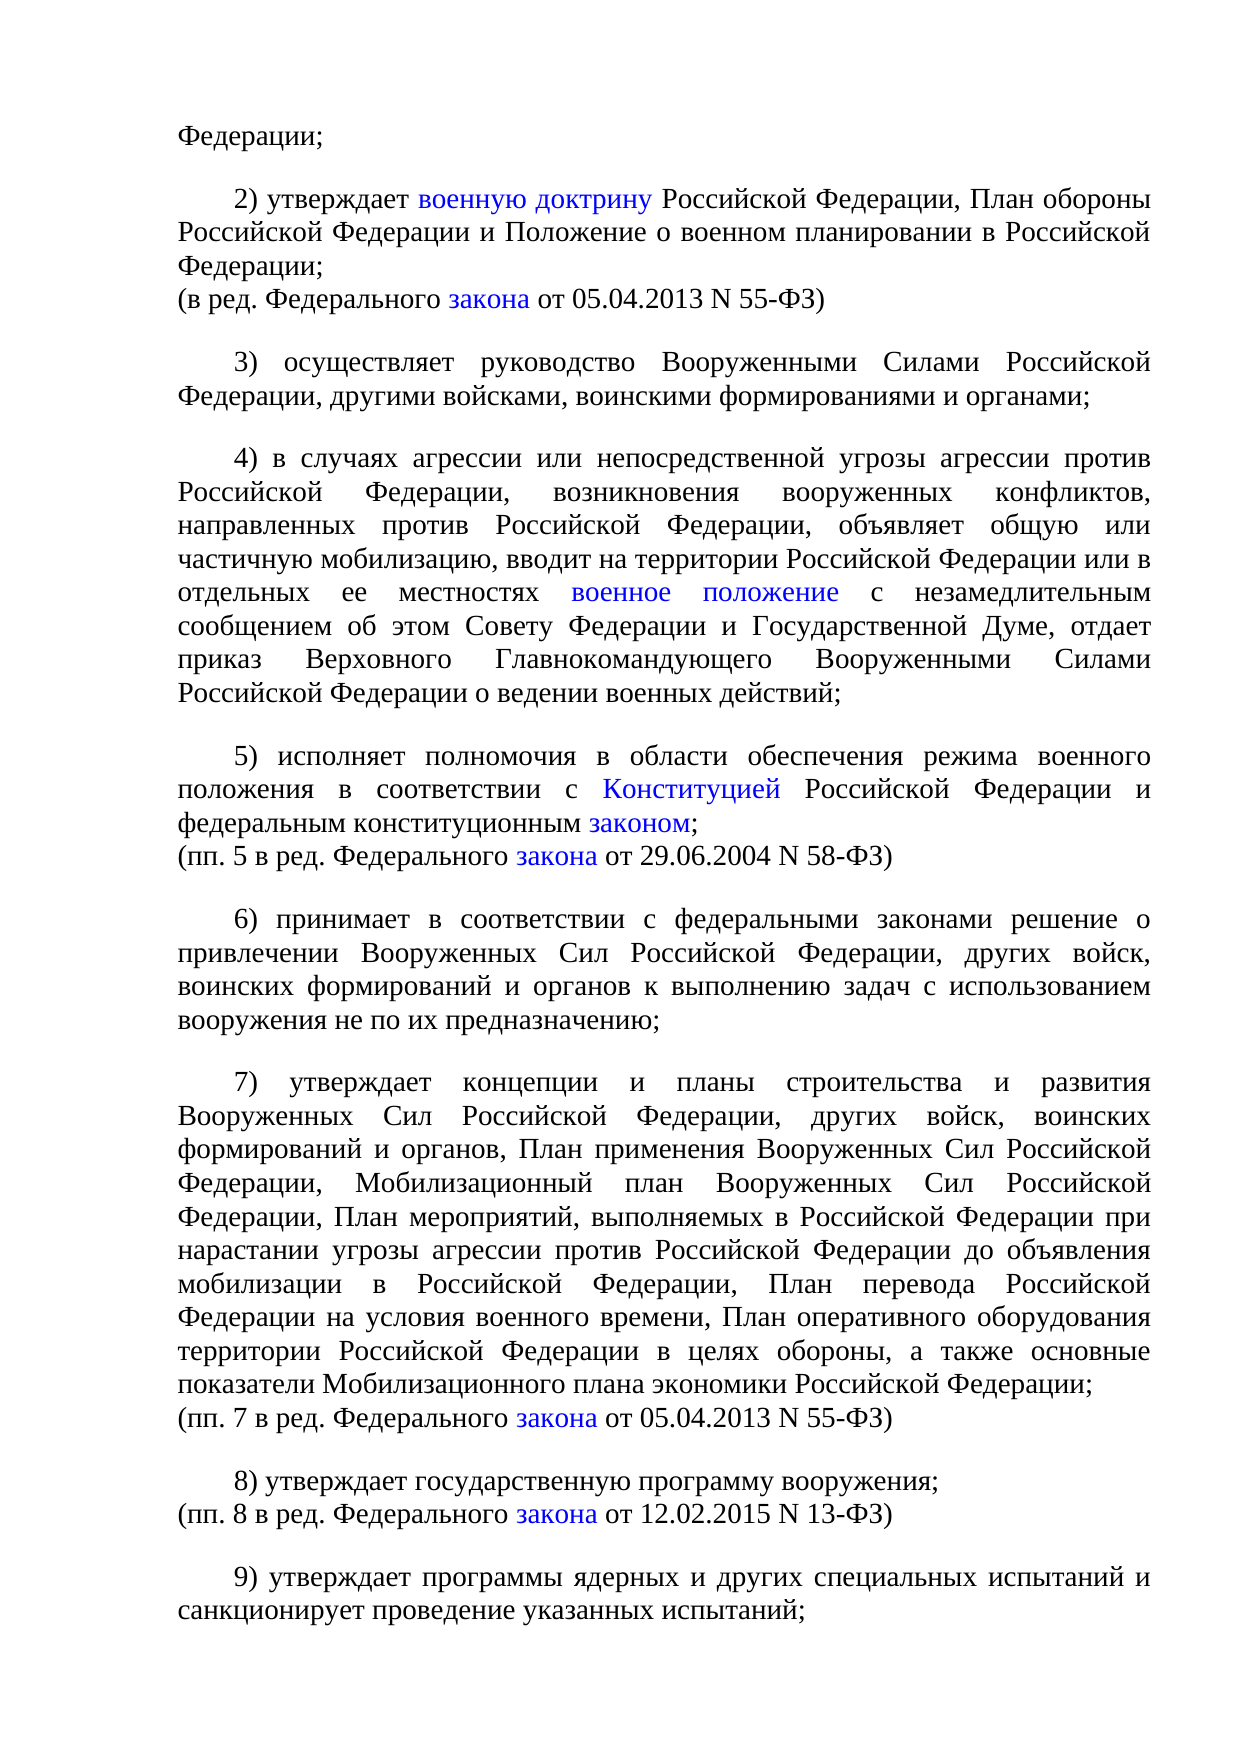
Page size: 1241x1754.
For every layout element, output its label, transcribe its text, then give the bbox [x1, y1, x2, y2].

text 3) осуществляет руководство Вооруженными Силами Российской Федерации, другими войсками, воинскими формированиями и органами; [177, 344, 1152, 411]
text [177, 118, 1152, 152]
text (пп. 8 в ред. Федерального закона от 12.02.2015 N 13-ФЗ) [177, 1496, 1152, 1530]
text (в ред. Федерального закона от 05.04.2013 N 55-ФЗ) [177, 281, 1152, 315]
text (пп. 5 в ред. Федерального закона от 29.06.2004 N 58-ФЗ) [177, 838, 1152, 872]
text 2) утверждает военную доктрину Российской Федерации, План обороны Российской Федерации и Положение о военном планировании в Российской Федерации; [177, 181, 1152, 281]
text 6) принимает в соответствии с федеральными законами решение о привлечении Вооруженных Сил Российской Федерации, других войск, воинских формирований и органов к выполнению задач с использованием вооружения не по их предназначению; [177, 901, 1152, 1035]
text 9) утверждает программы ядерных и других специальных испытаний и санкционирует проведение указанных испытаний; [177, 1559, 1152, 1626]
text 5) исполняет полномочия в области обеспечения режима военного положения в соответствии с Конституцией Российской Федерации и федеральным конституционным законом; [177, 738, 1152, 838]
text 8) утверждает государственную программу вооружения; [177, 1463, 1152, 1496]
text 7) утверждает концепции и планы строительства и развития Вооруженных Сил Российской Федерации, других войск, воинских формирований и органов, План применения Вооруженных Сил Российской Федерации, Мобилизационный план Вооруженных Сил Российской Федерации, План мероприятий, выполняемых в Российской Федерации при нарастании угрозы агрессии против Российской Федерации до объявления мобилизации в Российской Федерации, План перевода Российской Федерации на условия военного времени, План оперативного оборудования территории Российской Федерации в целях обороны, а также основные показатели Мобилизационного плана экономики Российской Федерации; [177, 1064, 1152, 1400]
text (пп. 7 в ред. Федерального закона от 05.04.2013 N 55-ФЗ) [177, 1400, 1152, 1433]
text 4) в случаях агрессии или непосредственной угрозы агрессии против Российской Федерации, возникновения вооруженных конфликтов, направленных против Российской Федерации, объявляет общую или частичную мобилизацию, вводит на территории Российской Федерации или в отдельных ее местностях военное положение с незамедлительным сообщением об этом Совету Федерации и Государственной Думе, отдает приказ Верховного Главнокомандующего Вооруженными Силами Российской Федерации о ведении военных действий; [177, 440, 1152, 709]
